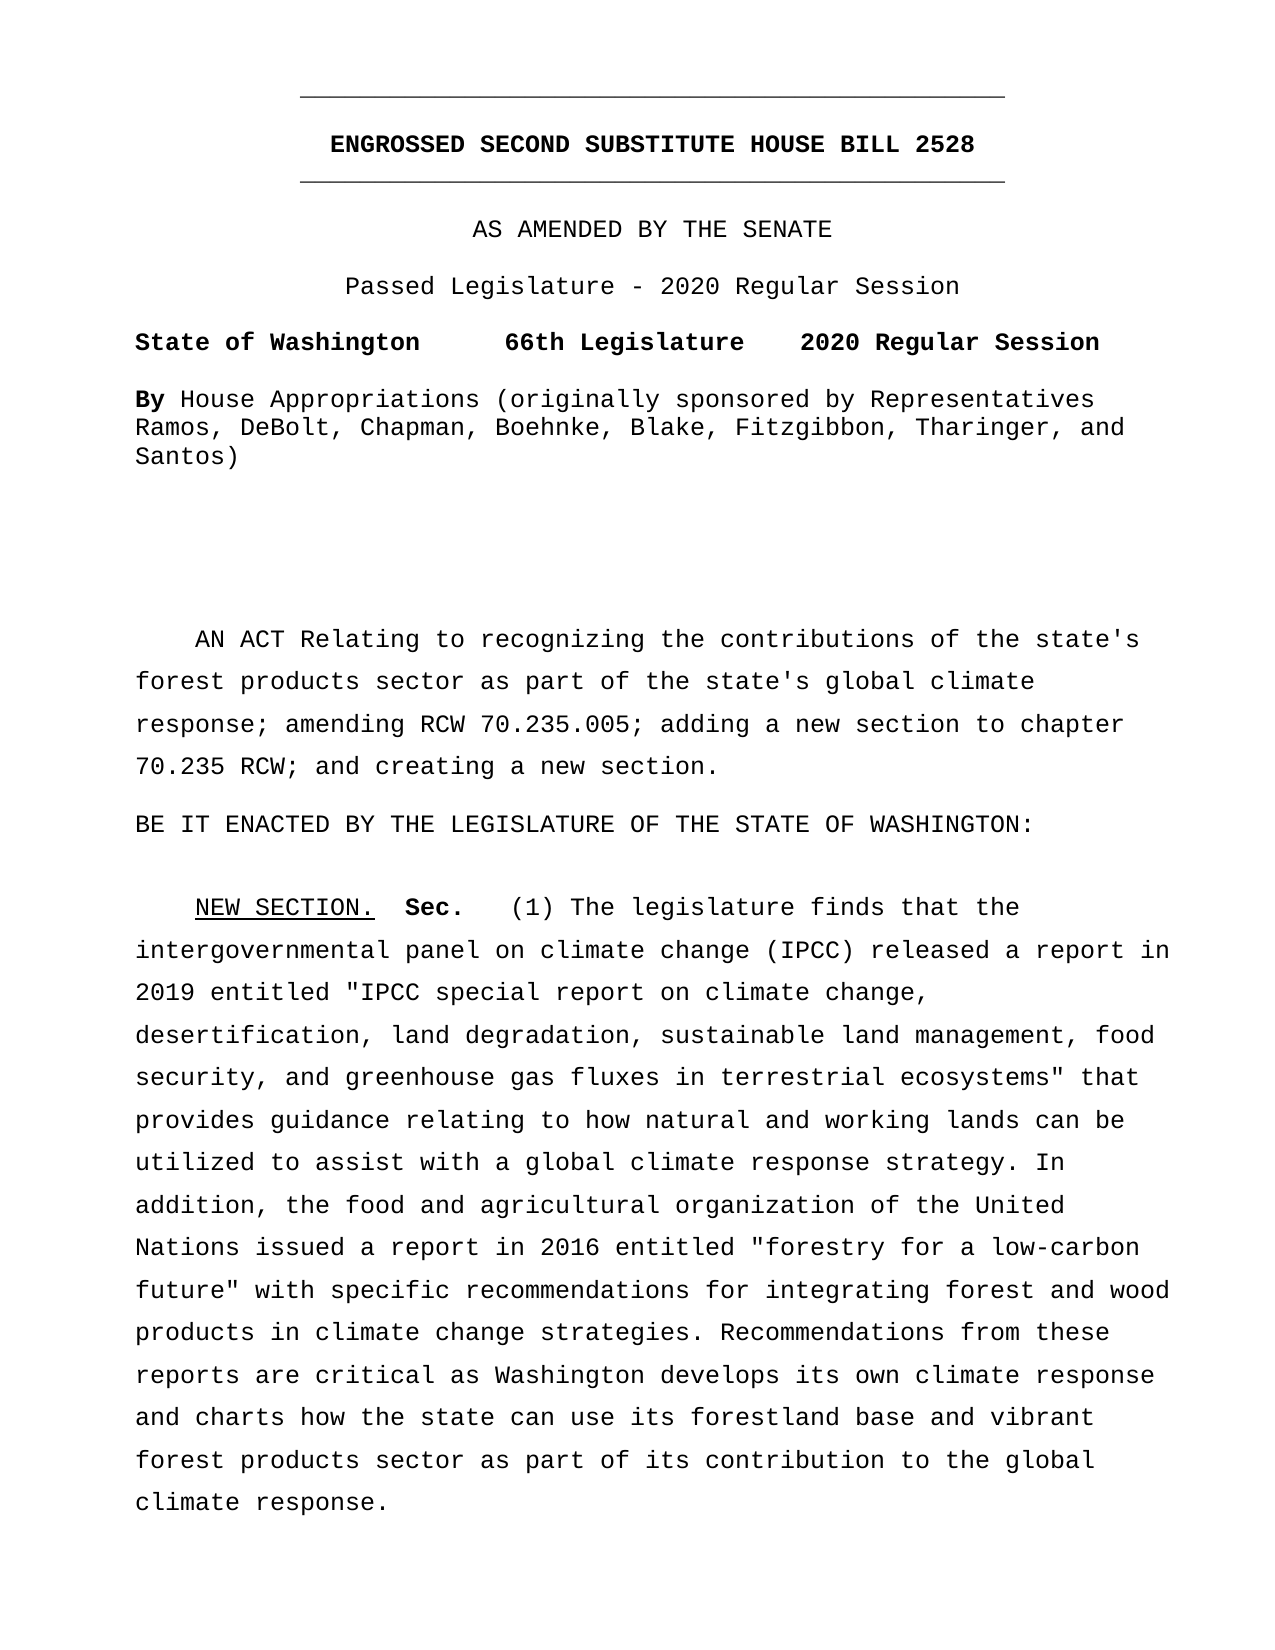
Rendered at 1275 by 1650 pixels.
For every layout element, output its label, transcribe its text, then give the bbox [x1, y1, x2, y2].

text ENGROSSED SECOND SUBSTITUTE HOUSE BILL 2528 [135, 132, 1170, 160]
text By House Appropriations (originally sponsored by Representatives Ramos, DeBolt, Chapman, Boehnke, Blake, Fitzgibbon, Tharinger, and Santos) [135, 387, 1170, 472]
text BE IT ENACTED BY THE LEGISLATURE OF THE STATE OF WASHINGTON: [135, 812, 1170, 840]
text State of Washington 66th Legislature 2020 Regular Session [135, 330, 1170, 358]
text _______________________________________________ [135, 75, 1170, 103]
text AN ACT Relating to recognizing the contributions of the state's forest products sector as part of the state's global climate response; amending RCW 70.235.005; adding a new section to chapter 70.235 RCW; and creating a new section. [135, 613, 1170, 783]
text Passed Legislature - 2020 Regular Session [135, 273, 1170, 302]
text NEW SECTION. Sec. (1) The legislature finds that the intergovernmental panel on climate change (IPCC) released a report in 2019 entitled "IPCC special report on climate change, desertification, land degradation, sustainable land management, food security, and greenhouse gas fluxes in terrestrial ecosystems" that provides guidance relating to how natural and working lands can be utilized to assist with a global climate response strategy. In addition, the food and agricultural organization of the United Nations issued a report in 2016 entitled "forestry for a low-carbon future" with specific recommendations for integrating forest and wood products in climate change strategies. Recommendations from these reports are critical as Washington develops its own climate response and charts how the state can use its forestland base and vibrant forest products sector as part of its contribution to the global climate response. [135, 882, 1170, 1519]
text AS AMENDED BY THE SENATE [135, 217, 1170, 245]
text _______________________________________________ [135, 160, 1170, 188]
